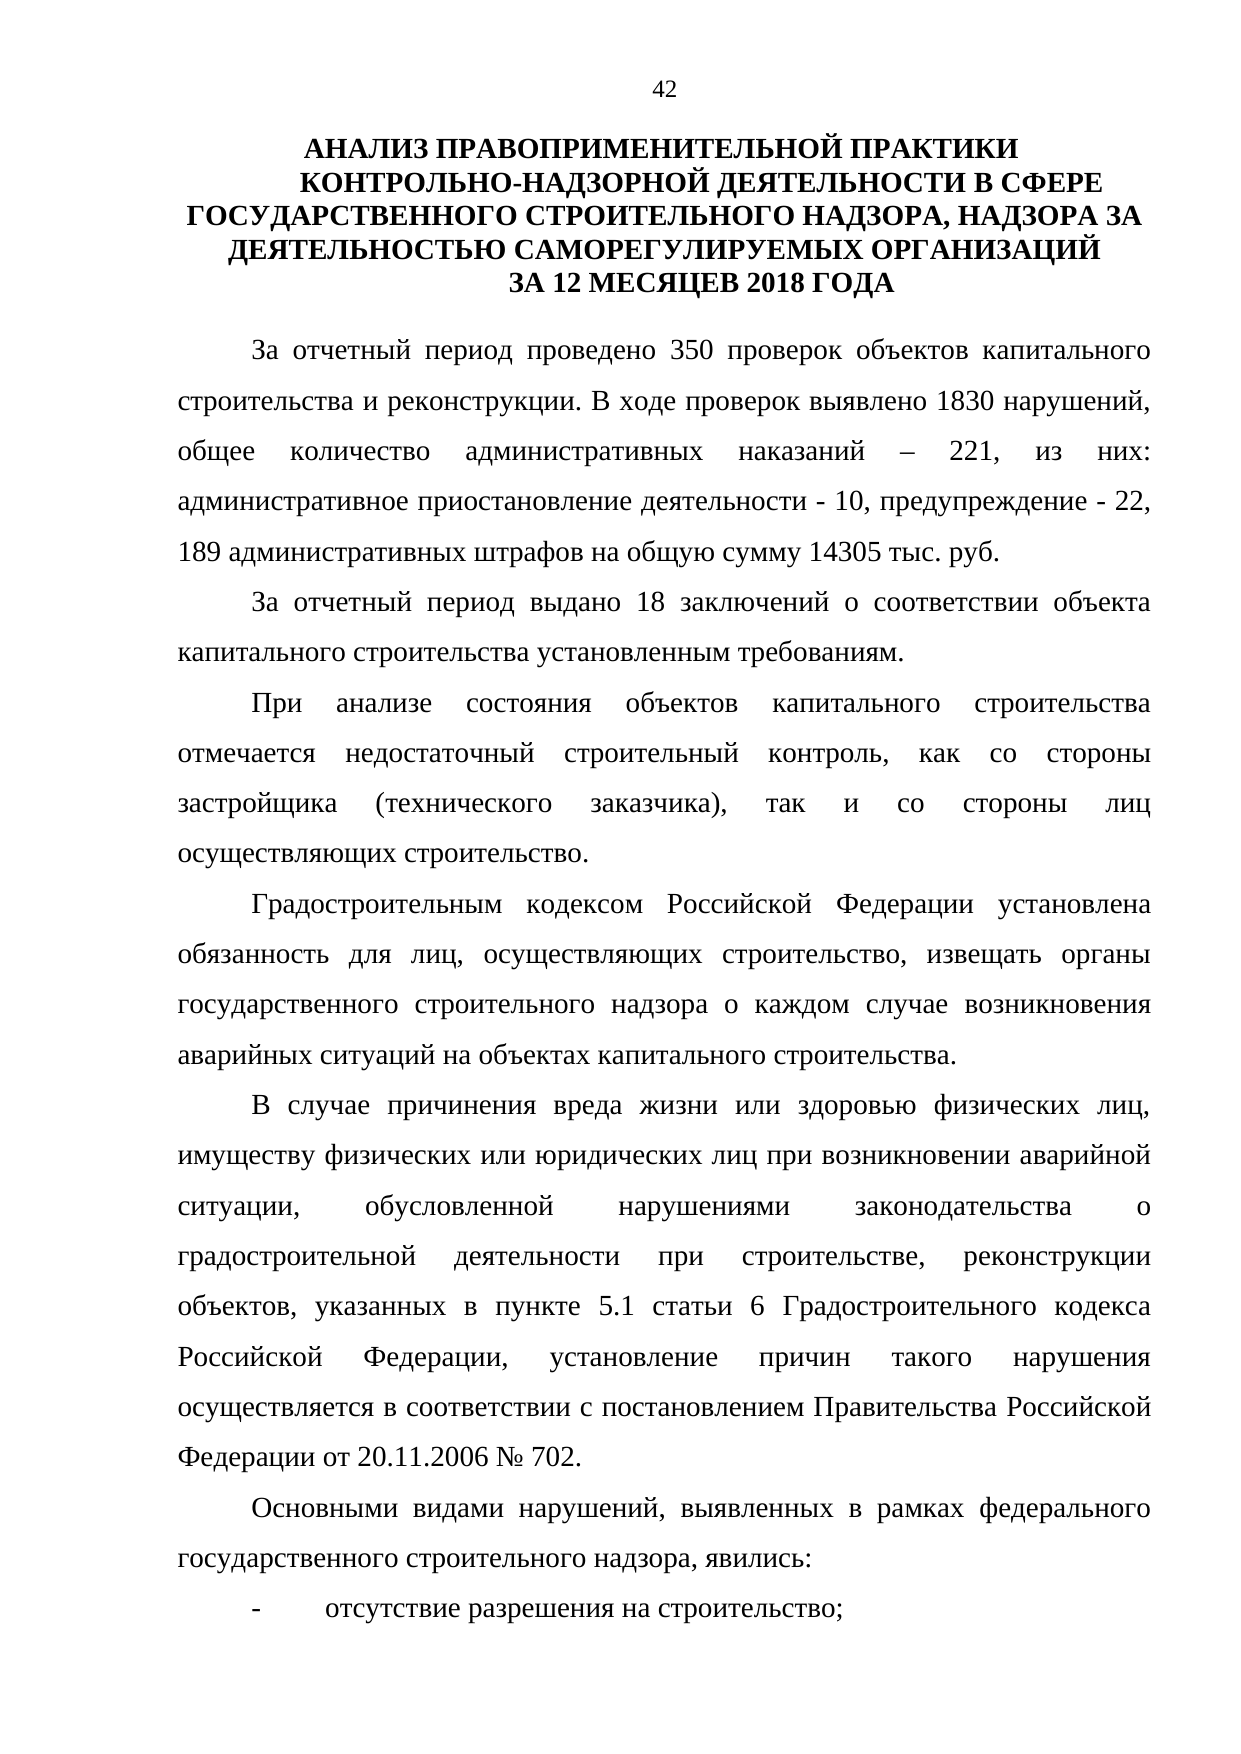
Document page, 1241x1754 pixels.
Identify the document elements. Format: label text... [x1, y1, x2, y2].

text За отчетный период выдано 18 заключений о соответствии объекта капитального строительства установленным требованиям. [177, 584, 1152, 668]
text При анализе состояния объектов капитального строительства отмечается недостаточный строительный контроль, как со стороны застройщика (технического заказчика), так и со стороны лиц осуществляющих строительство. [177, 685, 1152, 869]
text Градостроительным кодексом Российской Федерации установлена обязанность для лиц, осуществляющих строительство, извещать органы государственного строительного надзора о каждом случае возникновения аварийных ситуаций на объектах капитального строительства. [177, 886, 1152, 1070]
text Основными видами нарушений, выявленных в рамках федерального государственного строительного надзора, явились: [177, 1490, 1152, 1573]
text КОНТРОЛЬНО-НАДЗОРНОЙ ДЕЯТЕЛЬНОСТИ В СФЕРЕ ГОСУДАРСТВЕННОГО СТРОИТЕЛЬНОГО НАДЗОРА, НАДЗОРА ЗА ДЕЯТЕЛЬНОСТЬЮ САМОРЕГУЛИРУЕМЫХ ОРГАНИЗАЦИЙ [177, 165, 1152, 265]
text За отчетный период проведено 350 проверок объектов капитального строительства и реконструкции. В ходе проверок выявлено 1830 нарушений, общее количество административных наказаний – 221, из них: административное приостановление деятельности - 10, предупреждение - 22, 189 административных штрафов на общую сумму 14305 тыс. руб. [177, 332, 1152, 567]
text АНАЛИЗ ПРАВОПРИМЕНИТЕЛЬНОЙ ПРАКТИКИ [231, 131, 1092, 165]
text В случае причинения вреда жизни или здоровью физических лиц, имуществу физических или юридических лиц при возникновении аварийной ситуации, обусловленной нарушениями законодательства о градостроительной деятельности при строительстве, реконструкции объектов, указанных в пункте 5.1 статьи 6 Градостроительного кодекса Российской Федерации, установление причин такого нарушения осуществляется в соответствии с постановлением Правительства Российской Федерации от 20.11.2006 № 702. [177, 1087, 1152, 1473]
text - отсутствие разрешения на строительство; [177, 1590, 1152, 1624]
text ЗА 12 МЕСЯЦЕВ 2018 ГОДА [177, 265, 1152, 299]
